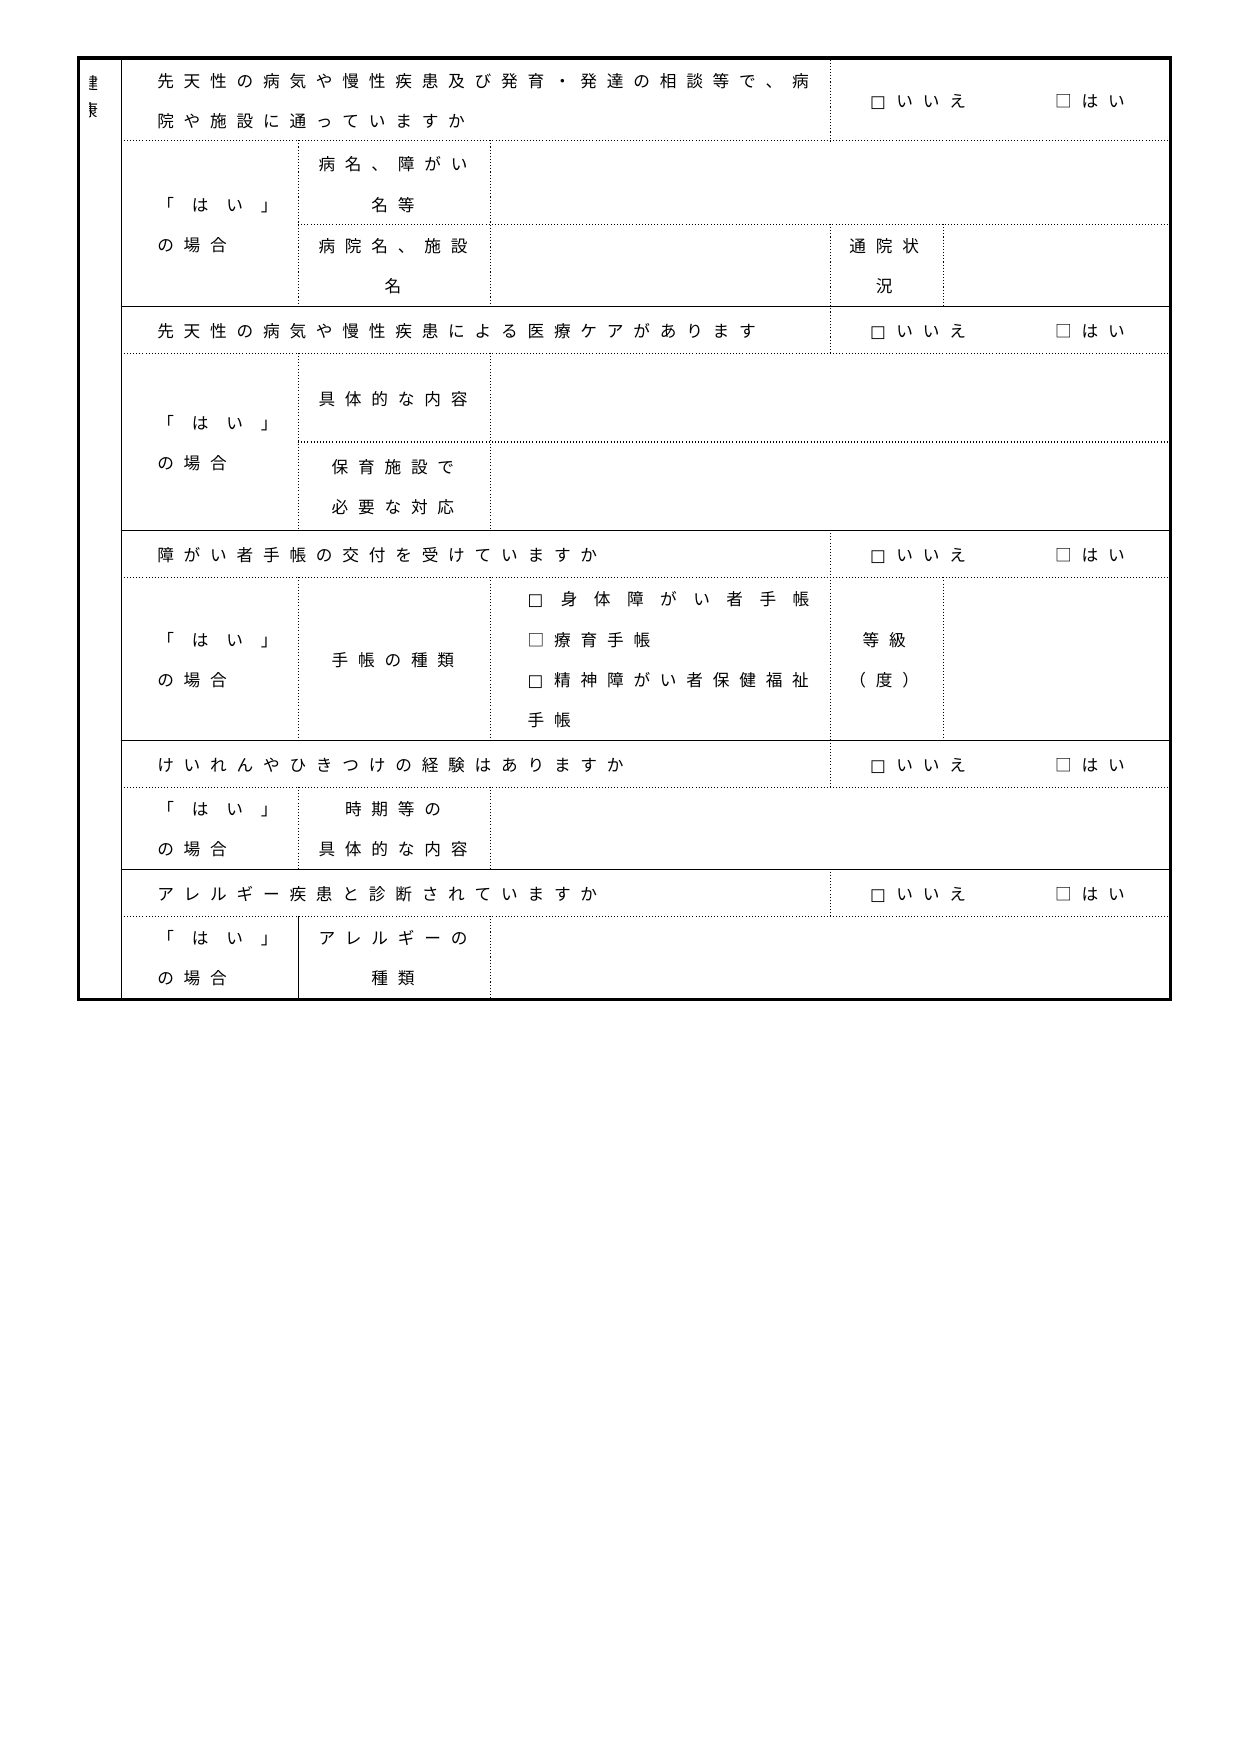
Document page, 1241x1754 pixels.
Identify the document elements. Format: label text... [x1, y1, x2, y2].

table_cell [491, 787, 1169, 868]
table_cell □いいえ □はい [831, 60, 1169, 140]
table_cell 保育施設で 必要な対応 [299, 441, 491, 530]
table_cell アレルギー疾患と診断されていますか [122, 870, 831, 916]
table_cell アレルギーの種類 [299, 916, 491, 997]
table_cell [944, 224, 1169, 306]
table_cell 「はい」の場合 [122, 787, 298, 868]
table_cell 先天性の病気や慢性疾患及び発育・発達の相談等で、病院や施設に通っていますか [122, 60, 831, 140]
table_cell 時期等の 具体的な内容 [299, 787, 491, 868]
table_cell □いいえ □はい [831, 741, 1169, 787]
table_cell □身体障がい者手帳 □療育手帳 □精神障がい者保健福祉手帳 [491, 577, 831, 739]
table_cell [491, 916, 1169, 997]
table_cell 健康状態 [80, 60, 121, 997]
table_cell [491, 441, 1169, 530]
table_cell [491, 353, 1169, 441]
table_cell 障がい者手帳の交付を受けていますか [122, 531, 831, 577]
table_cell 病名、障がい名等 [299, 140, 491, 224]
table_cell [491, 140, 1169, 224]
table_cell [944, 577, 1169, 739]
table_cell 「はい」の場合 [122, 140, 298, 306]
table_cell □いいえ □はい [831, 531, 1169, 577]
table_cell □いいえ □はい [831, 307, 1169, 353]
table_cell 通院状況 [831, 224, 944, 306]
table_cell 手帳の種類 [299, 577, 491, 739]
table_cell 具体的な内容 [299, 353, 491, 441]
table_cell 等級 （度） [831, 577, 944, 739]
table_cell 先天性の病気や慢性疾患による医療ケアがあります [122, 307, 831, 353]
table_cell 「はい」の場合 [122, 916, 298, 997]
table_cell 病院名、施設名 [299, 224, 491, 306]
table_cell 「はい」の場合 [122, 353, 298, 530]
table_cell □いいえ □はい [831, 870, 1169, 916]
table_cell [491, 224, 831, 306]
table_cell 「はい」の場合 [122, 577, 298, 739]
table_cell けいれんやひきつけの経験はありますか [122, 741, 831, 787]
